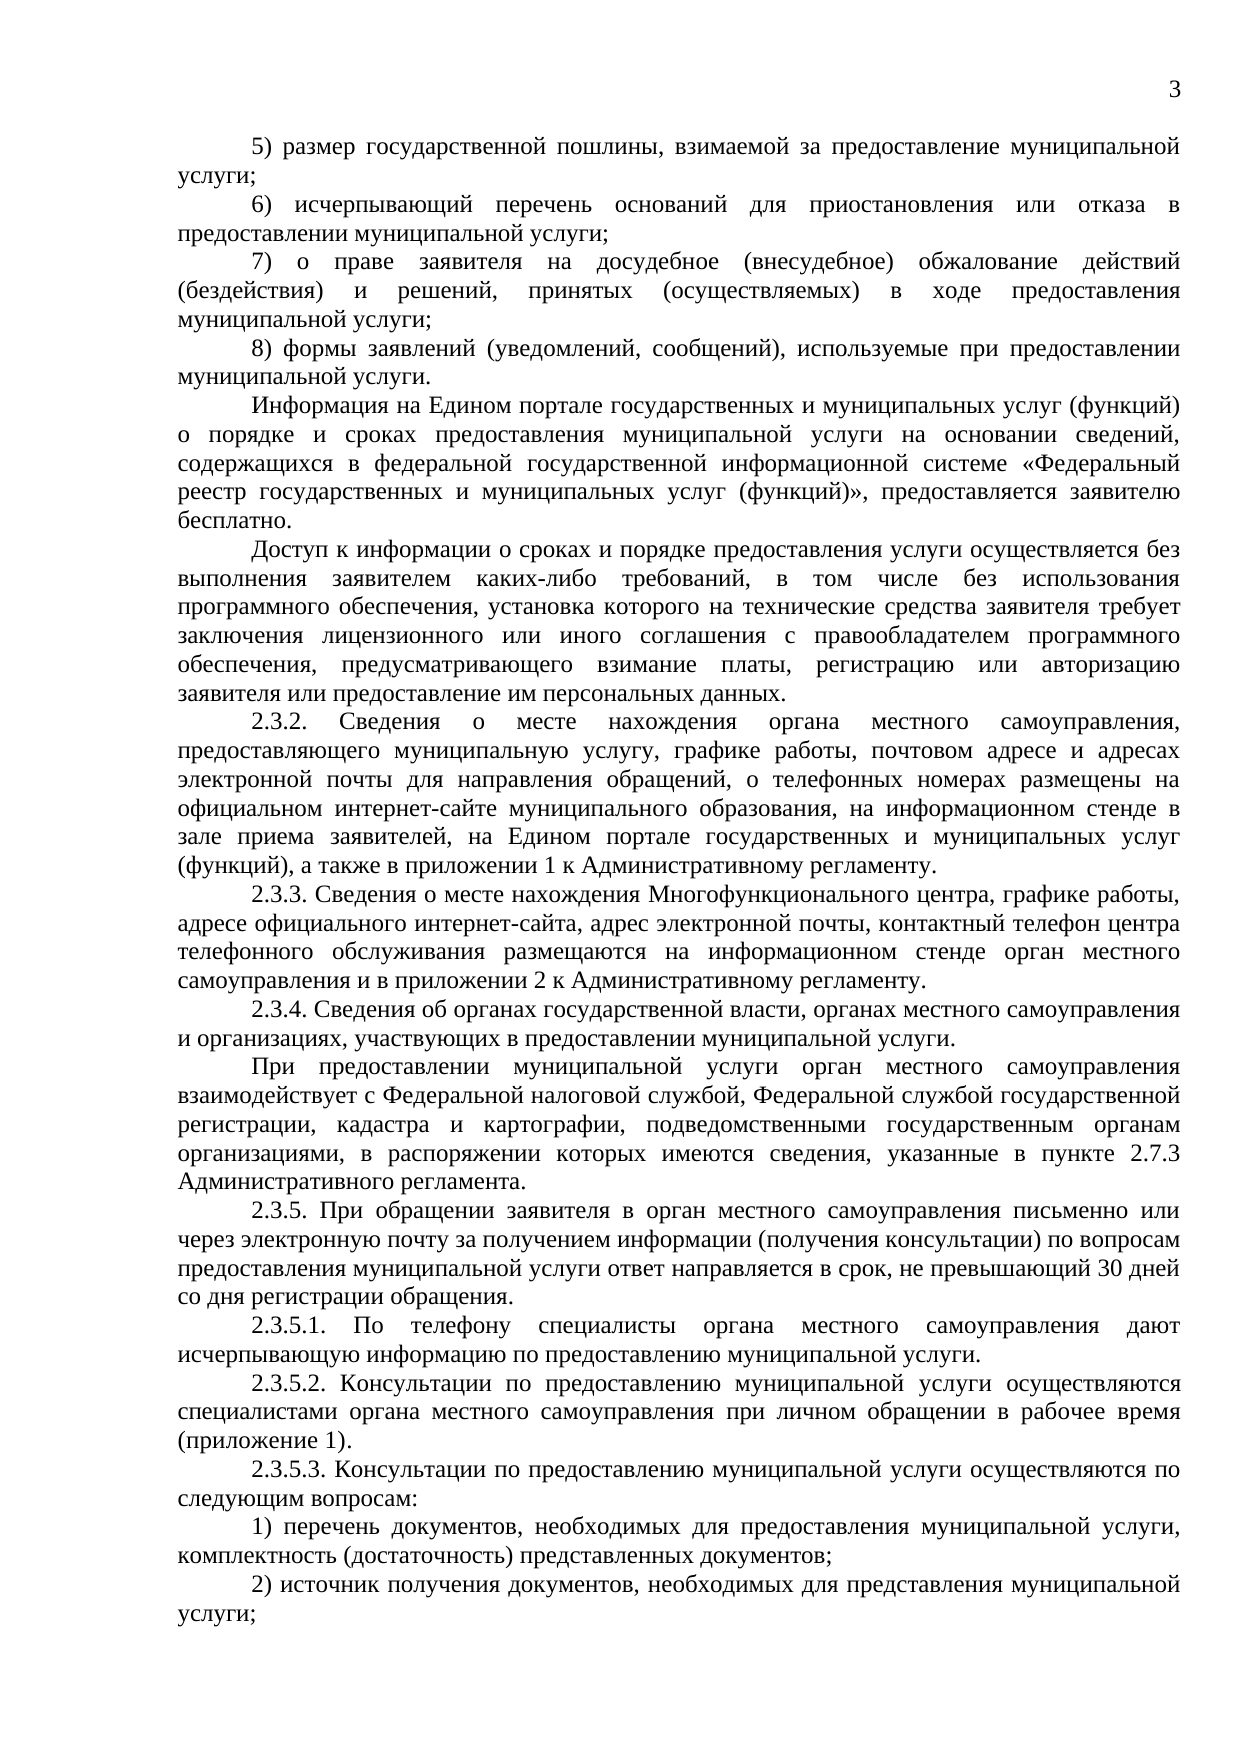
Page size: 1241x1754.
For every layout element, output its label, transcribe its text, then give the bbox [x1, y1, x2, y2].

text 2.3.5.1. По телефону специалисты органа местного самоуправления дают исчерпывающую информацию по предоставлению муниципальной услуги. [177, 1310, 1181, 1368]
text 2.3.5. При обращении заявителя в орган местного самоуправления письменно или через электронную почту за получением информации (получения консультации) по вопросам предоставления муниципальной услуги ответ направляется в срок, не превышающий 30 дней со дня регистрации обращения. [177, 1195, 1181, 1310]
text 2.3.4. Сведения об органах государственной власти, органах местного самоуправления и организациях, участвующих в предоставлении муниципальной услуги. [177, 994, 1181, 1051]
text 6) исчерпывающий перечень оснований для приостановления или отказа в предоставлении муниципальной услуги; [177, 189, 1181, 246]
text 7) о праве заявителя на досудебное (внесудебное) обжалование действий (бездействия) и решений, принятых (осуществляемых) в ходе предоставления муниципальной услуги; [177, 246, 1181, 333]
text 1) перечень документов, необходимых для предоставления муниципальной услуги, комплектность (достаточность) представленных документов; [177, 1511, 1181, 1569]
text 8) формы заявлений (уведомлений, сообщений), используемые при предоставлении муниципальной услуги. [177, 333, 1181, 390]
text 2.3.5.2. Консультации по предоставлению муниципальной услуги осуществляются специалистами органа местного самоуправления при личном обращении в рабочее время (приложение 1). [177, 1368, 1181, 1454]
text 5) размер государственной пошлины, взимаемой за предоставление муниципальной услуги; [177, 131, 1181, 189]
text 2) источник получения документов, необходимых для представления муниципальной услуги; [177, 1569, 1181, 1626]
text 2.3.3. Сведения о месте нахождения Многофункционального центра, графике работы, адресе официального интернет-сайта, адрес электронной почты, контактный телефон центра телефонного обслуживания размещаются на информационном стенде орган местного самоуправления и в приложении 2 к Административному регламенту. [177, 879, 1181, 994]
text 2.3.2. Сведения о месте нахождения органа местного самоуправления, предоставляющего муниципальную услугу, графике работы, почтовом адресе и адресах электронной почты для направления обращений, о телефонных номерах размещены на официальном интернет-сайте муниципального образования, на информационном стенде в зале приема заявителей, на Едином портале государственных и муниципальных услуг (функций), а также в приложении 1 к Административному регламенту. [177, 706, 1181, 879]
text Информация на Едином портале государственных и муниципальных услуг (функций) о порядке и сроках предоставления муниципальной услуги на основании сведений, содержащихся в федеральной государственной информационной системе «Федеральный реестр государственных и муниципальных услуг (функций)», предоставляется заявителю бесплатно. [177, 390, 1181, 534]
text При предоставлении муниципальной услуги орган местного самоуправления взаимодействует с Федеральной налоговой службой, Федеральной службой государственной регистрации, кадастра и картографии, подведомственными государственным органам организациями, в распоряжении которых имеются сведения, указанные в пункте 2.7.3 Административного регламента. [177, 1051, 1181, 1195]
text 2.3.5.3. Консультации по предоставлению муниципальной услуги осуществляются по следующим вопросам: [177, 1454, 1181, 1511]
text Доступ к информации о сроках и порядке предоставления услуги осуществляется без выполнения заявителем каких-либо требований, в том числе без использования программного обеспечения, установка которого на технические средства заявителя требует заключения лицензионного или иного соглашения с правообладателем программного обеспечения, предусматривающего взимание платы, регистрацию или авторизацию заявителя или предоставление им персональных данных. [177, 534, 1181, 706]
